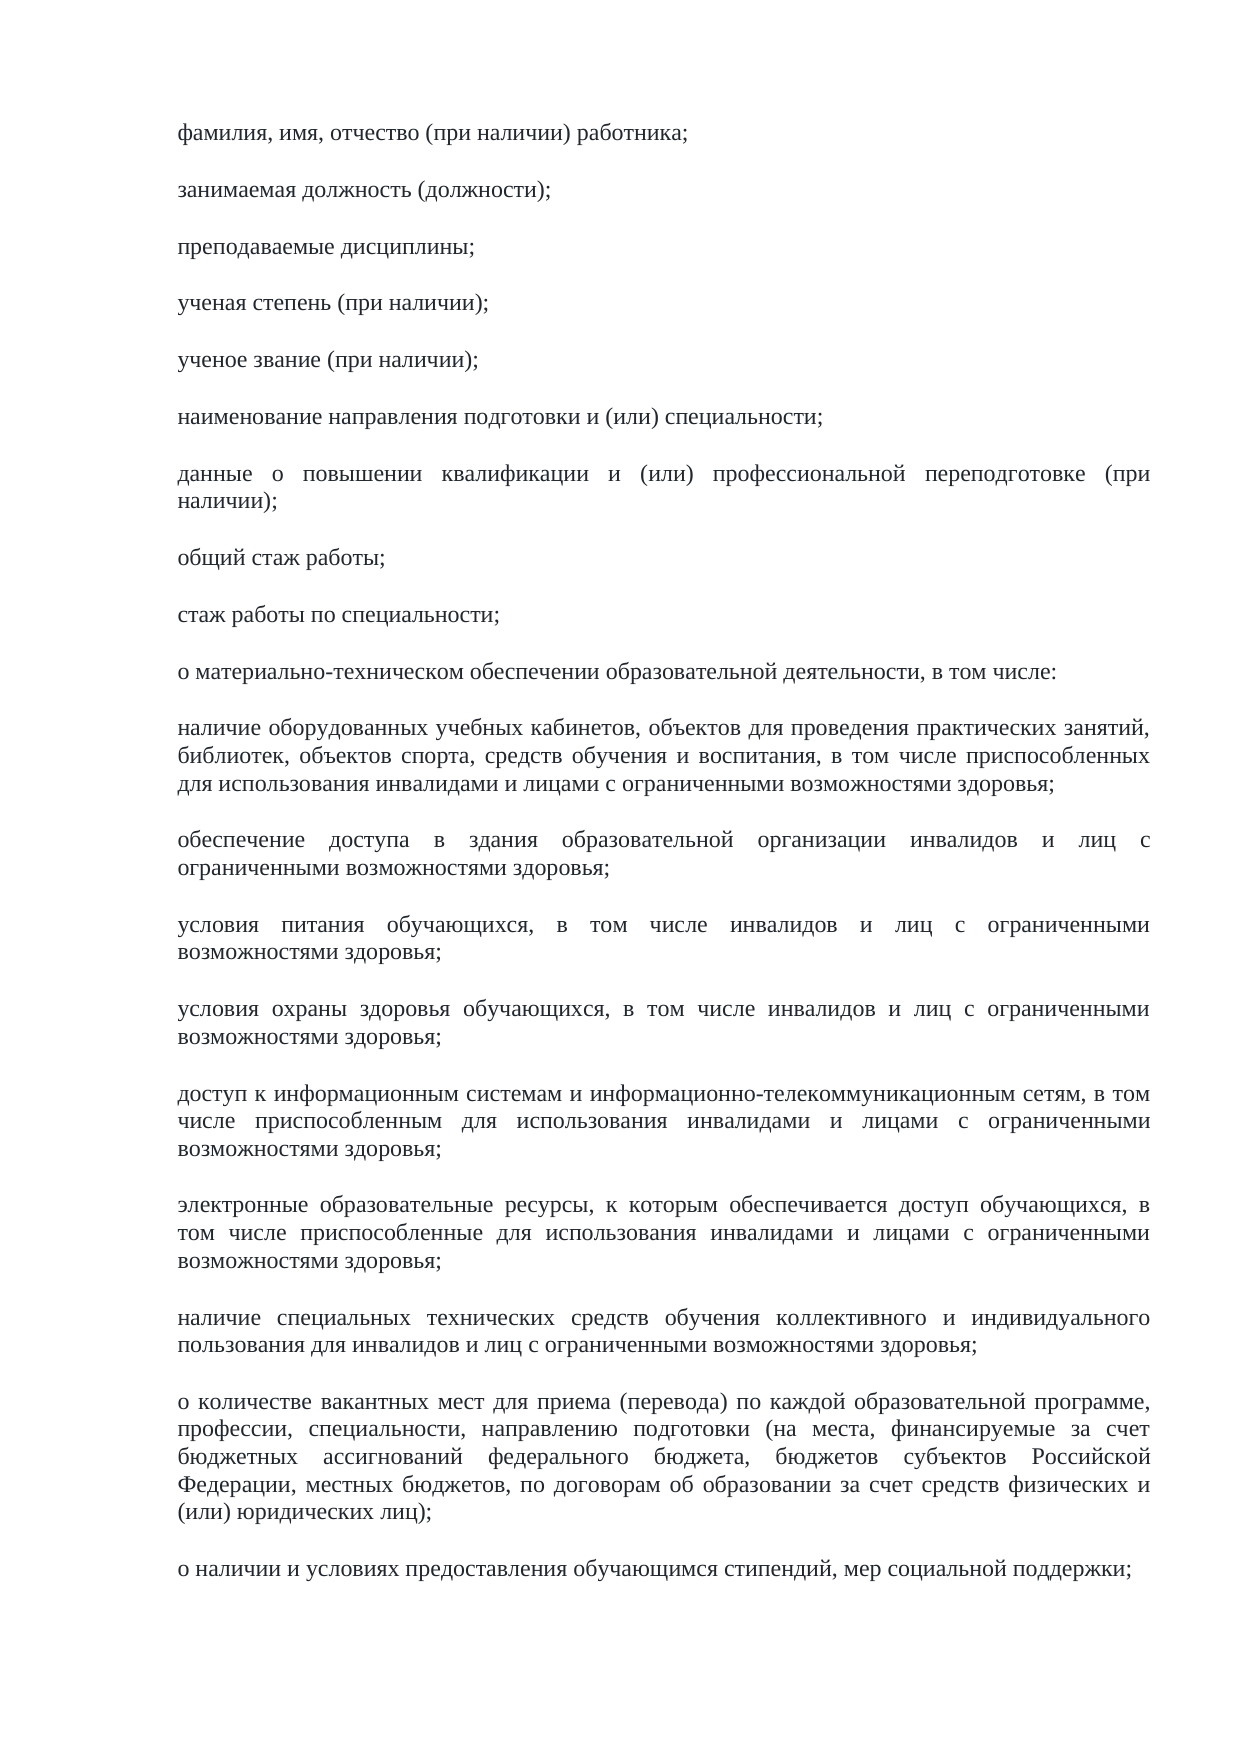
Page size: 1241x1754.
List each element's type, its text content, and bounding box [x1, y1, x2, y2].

text ученая степень (при наличии); [177, 288, 1152, 316]
text доступ к информационным системам и информационно-телекоммуникационным сетям, в том числе приспособленным для использования инвалидами и лицами с ограниченными возможностями здоровья; [177, 1078, 1152, 1161]
text данные о повышении квалификации и (или) профессиональной переподготовке (при наличии); [177, 459, 1152, 514]
text стаж работы по специальности; [177, 600, 1152, 627]
text электронные образовательные ресурсы, к которым обеспечивается доступ обучающихся, в том числе приспособленные для использования инвалидами и лицами с ограниченными возможностями здоровья; [177, 1191, 1152, 1273]
text наличие оборудованных учебных кабинетов, объектов для проведения практических занятий, библиотек, объектов спорта, средств обучения и воспитания, в том числе приспособленных для использования инвалидами и лицами с ограниченными возможностями здоровья; [177, 713, 1152, 796]
text занимаемая должность (должности); [177, 175, 1152, 202]
text общий стаж работы; [177, 543, 1152, 571]
text условия охраны здоровья обучающихся, в том числе инвалидов и лиц с ограниченными возможностями здоровья; [177, 994, 1152, 1049]
text преподаваемые дисциплины; [177, 232, 1152, 259]
text обеспечение доступа в здания образовательной организации инвалидов и лиц с ограниченными возможностями здоровья; [177, 825, 1152, 881]
text о количестве вакантных мест для приема (перевода) по каждой образовательной программе, профессии, специальности, направлению подготовки (на места, финансируемые за счет бюджетных ассигнований федерального бюджета, бюджетов субъектов Российской Федерации, местных бюджетов, по договорам об образовании за счет средств физических и (или) юридических лиц); [177, 1387, 1152, 1525]
text наименование направления подготовки и (или) специальности; [177, 402, 1152, 429]
text о материально-техническом обеспечении образовательной деятельности, в том числе: [177, 657, 1152, 684]
text фамилия, имя, отчество (при наличии) работника; [177, 118, 1152, 146]
text о наличии и условиях предоставления обучающимся стипендий, мер социальной поддержки; [177, 1554, 1152, 1582]
text наличие специальных технических средств обучения коллективного и индивидуального пользования для инвалидов и лиц с ограниченными возможностями здоровья; [177, 1302, 1152, 1358]
text условия питания обучающихся, в том числе инвалидов и лиц с ограниченными возможностями здоровья; [177, 910, 1152, 965]
text ученое звание (при наличии); [177, 345, 1152, 373]
